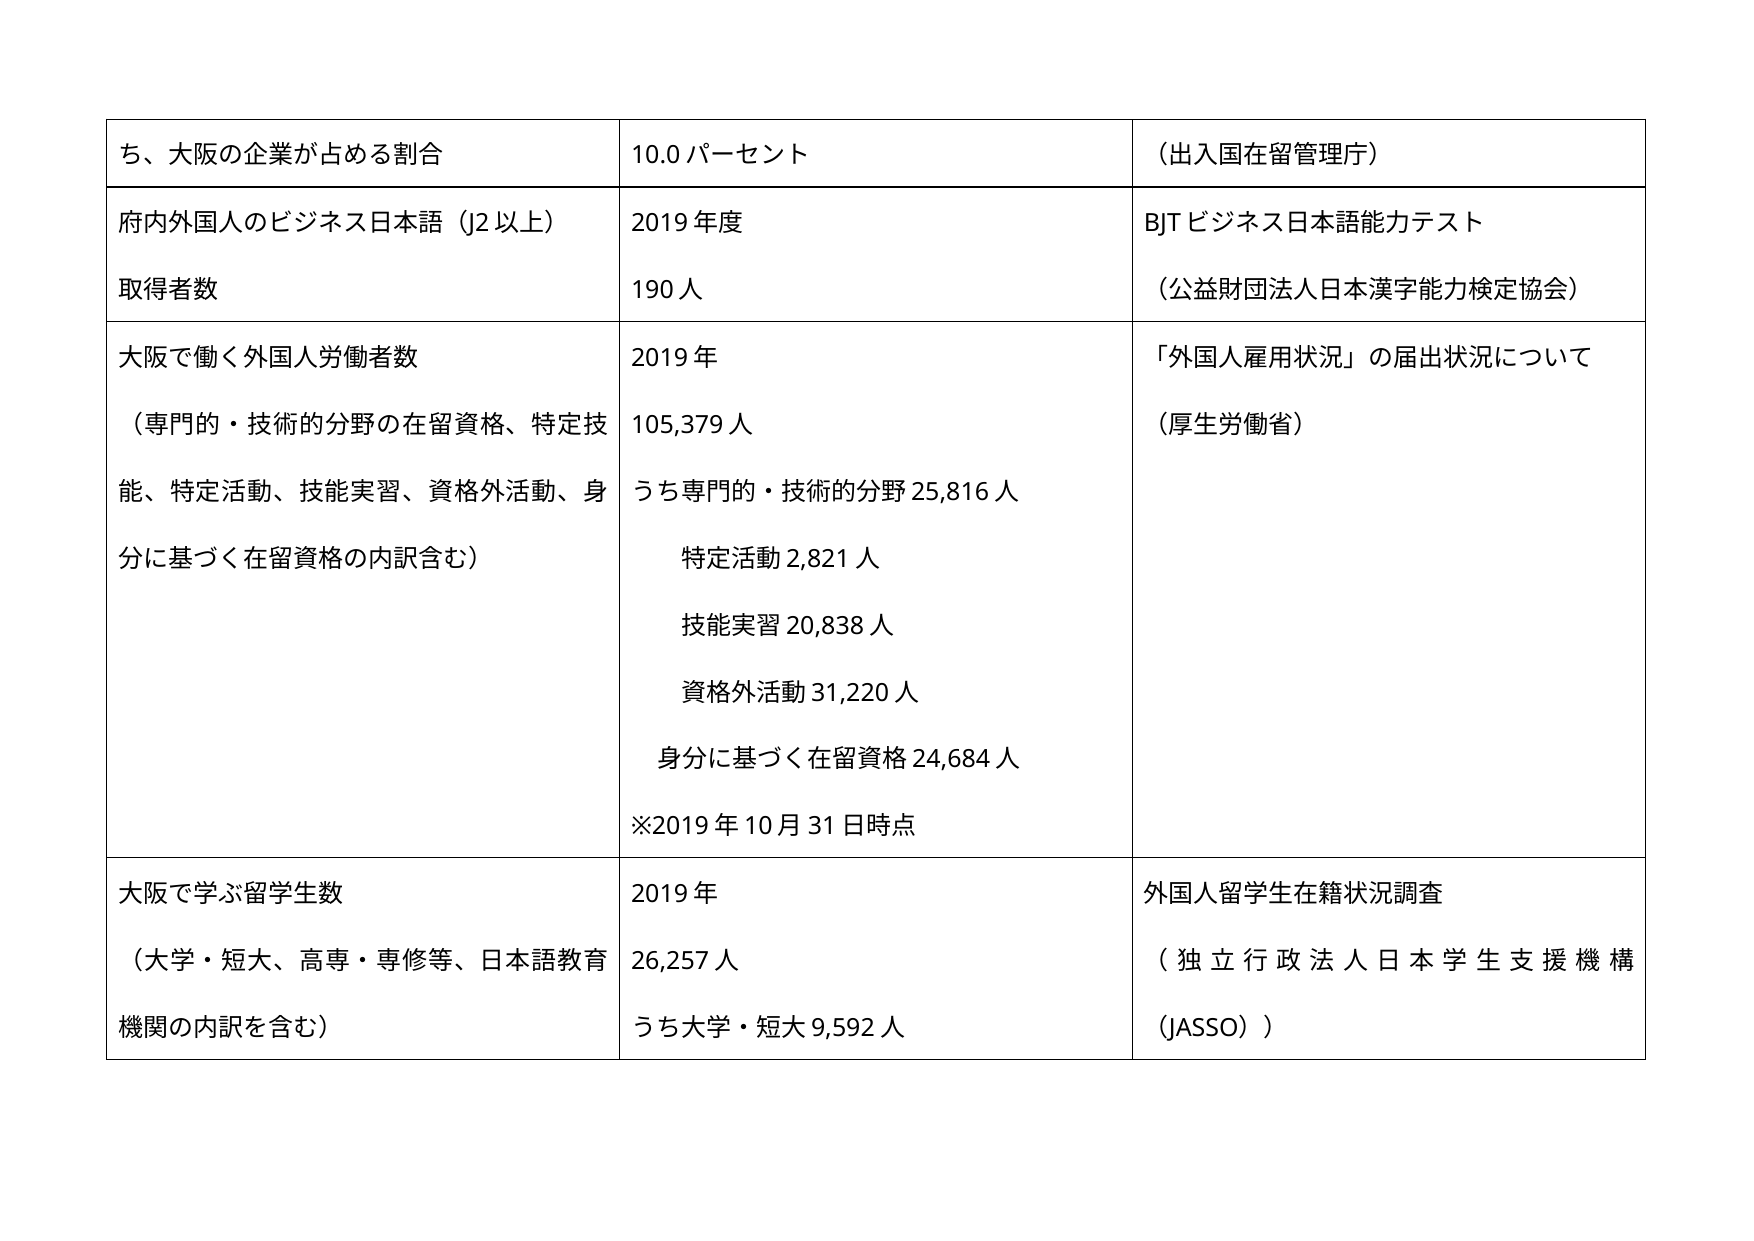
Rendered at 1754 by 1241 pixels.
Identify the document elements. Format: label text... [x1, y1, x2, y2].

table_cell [107, 858, 619, 1059]
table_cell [1133, 858, 1645, 1059]
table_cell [1133, 120, 1645, 186]
table_cell 府内外国人のビジネス日本語（J2以上） 取得者数 [107, 188, 619, 321]
table_cell BJTビジネス日本語能力テスト （公益財団法人日本漢字能力検定協会） [1133, 188, 1645, 321]
table_cell 2019年 105,379人 うち専門的・技術的分野25,816人 特定活動2,821人 技能実習20,838人 資格外活動31,220人 身分に基づく在留資格24,684人 ※2019年10月31日時点 [620, 322, 1132, 857]
table_cell 2019年度 190人 [620, 188, 1132, 321]
table_cell 大阪で働く外国人労働者数 （専門的・技術的分野の在留資格、特定技能、特定活動、技能実習、資格外活動、身分に基づく在留資格の内訳含む） [107, 322, 619, 857]
table_cell 2018年 10.0パーセント [620, 120, 1132, 186]
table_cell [620, 858, 1132, 1059]
table_cell 「外国人雇用状況」の届出状況について （厚生労働省） [1133, 322, 1645, 857]
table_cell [107, 120, 619, 186]
